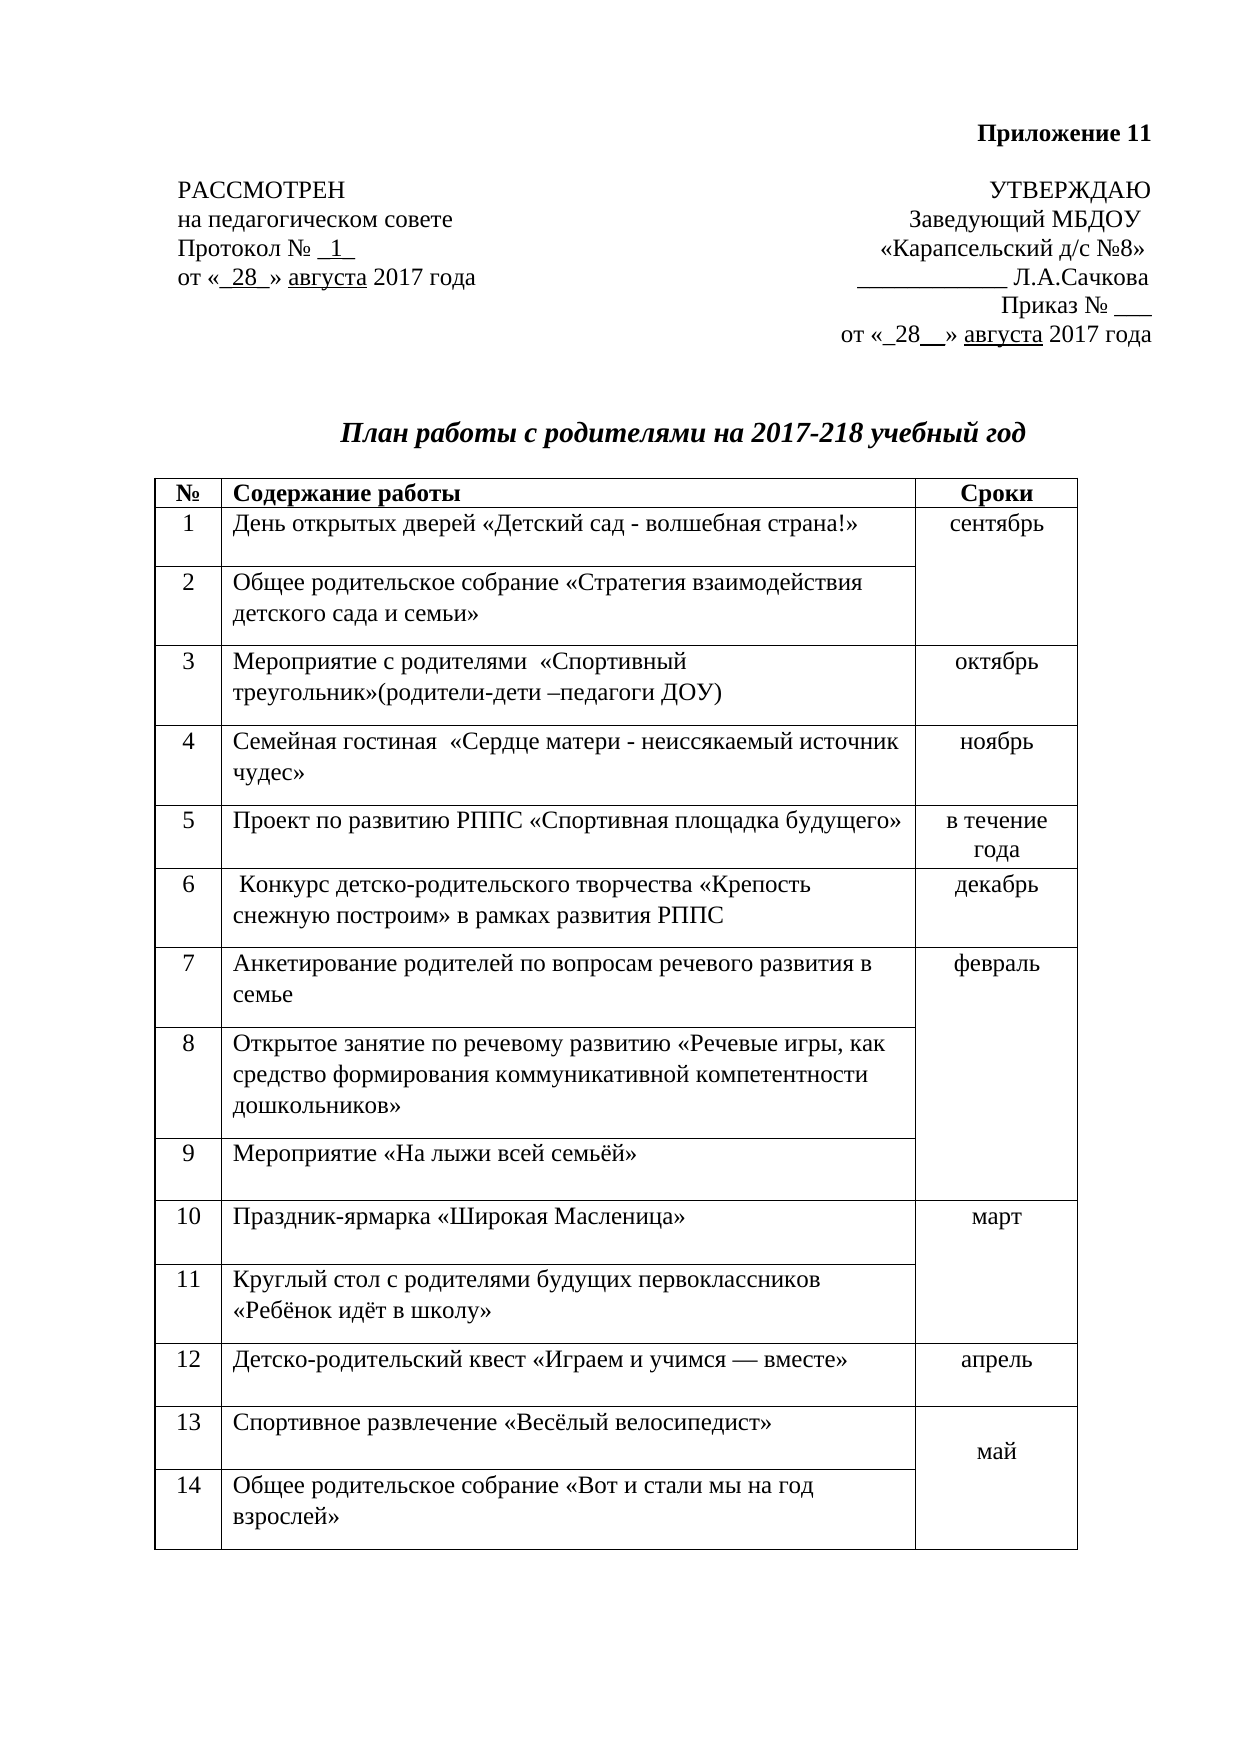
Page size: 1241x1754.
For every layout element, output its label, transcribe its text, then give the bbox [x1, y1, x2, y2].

table_cell май [916, 1407, 1077, 1549]
table_cell Спортивное развлечение «Весёлый велосипедист» [222, 1407, 915, 1469]
table_cell октябрь [916, 646, 1077, 725]
text Приложение 11 [177, 118, 1152, 147]
table_cell Конкурс детско-родительского творчества «Крепость снежную построим» в рамках развития РППС [222, 869, 915, 947]
table_cell 12 [156, 1344, 221, 1406]
table_cell ноябрь [916, 726, 1077, 804]
table_header № [156, 479, 221, 507]
table_cell 6 [156, 869, 221, 947]
table_cell 14 [156, 1470, 221, 1549]
table_cell Анкетирование родителей по вопросам речевого развития в семье [222, 948, 915, 1027]
table_cell 11 [156, 1265, 221, 1343]
text РАССМОТРЕН УТВЕРЖДАЮ [177, 176, 1152, 204]
table_header Содержание работы [222, 479, 915, 507]
table_cell Круглый стол с родителями будущих первоклассников «Ребёнок идёт в школу» [222, 1265, 915, 1343]
table_cell Общее родительское собрание «Стратегия взаимодействия детского сада и семьи» [222, 567, 915, 645]
table_cell Открытое занятие по речевому развитию «Речевые игры, как средство формирования коммуникативной компетентности дошкольников» [222, 1028, 915, 1137]
table_cell 1 [156, 508, 221, 566]
table_cell 4 [156, 726, 221, 804]
table_cell 5 [156, 806, 221, 868]
table_cell Семейная гостиная «Сердце матери - неиссякаемый источник чудес» [222, 726, 915, 804]
table_cell в течение года [916, 806, 1077, 868]
table_cell апрель [916, 1344, 1077, 1406]
table_cell февраль [916, 948, 1077, 1200]
table_cell 3 [156, 646, 221, 725]
text на педагогическом совете Заведующий МБДОУ Протокол № _1_ «Карапсельский д/с №8» [177, 204, 1152, 262]
table_cell март [916, 1201, 1077, 1343]
table_cell декабрь [916, 869, 1077, 947]
table_cell Праздник-ярмарка «Широкая Масленица» [222, 1201, 915, 1263]
table_cell День открытых дверей «Детский сад - волшебная страна!» [222, 508, 915, 566]
table_cell Общее родительское собрание «Вот и стали мы на год взрослей» [222, 1470, 915, 1549]
table_cell 8 [156, 1028, 221, 1137]
table_cell 7 [156, 948, 221, 1027]
text План работы с родителями на 2017-218 учебный год [215, 415, 1152, 449]
table_header Сроки [916, 479, 1077, 507]
table_cell 13 [156, 1407, 221, 1469]
table_cell Мероприятие «На лыжи всей семьёй» [222, 1139, 915, 1200]
table_cell сентябрь [916, 508, 1077, 645]
text от «_28__» августа 2017 года [177, 319, 1152, 348]
table_cell Проект по развитию РППС «Спортивная площадка будущего» [222, 806, 915, 868]
text Приказ № ___ [177, 291, 1152, 319]
table_cell 2 [156, 567, 221, 645]
text от «_28_» августа 2017 года ____________ Л.А.Сачкова [177, 262, 1152, 291]
table_cell Мероприятие с родителями «Спортивный треугольник»(родители-дети –педагоги ДОУ) [222, 646, 915, 725]
table_cell 9 [156, 1139, 221, 1200]
table_cell Детско-родительский квест «Играем и учимся — вместе» [222, 1344, 915, 1406]
table_cell 10 [156, 1201, 221, 1263]
